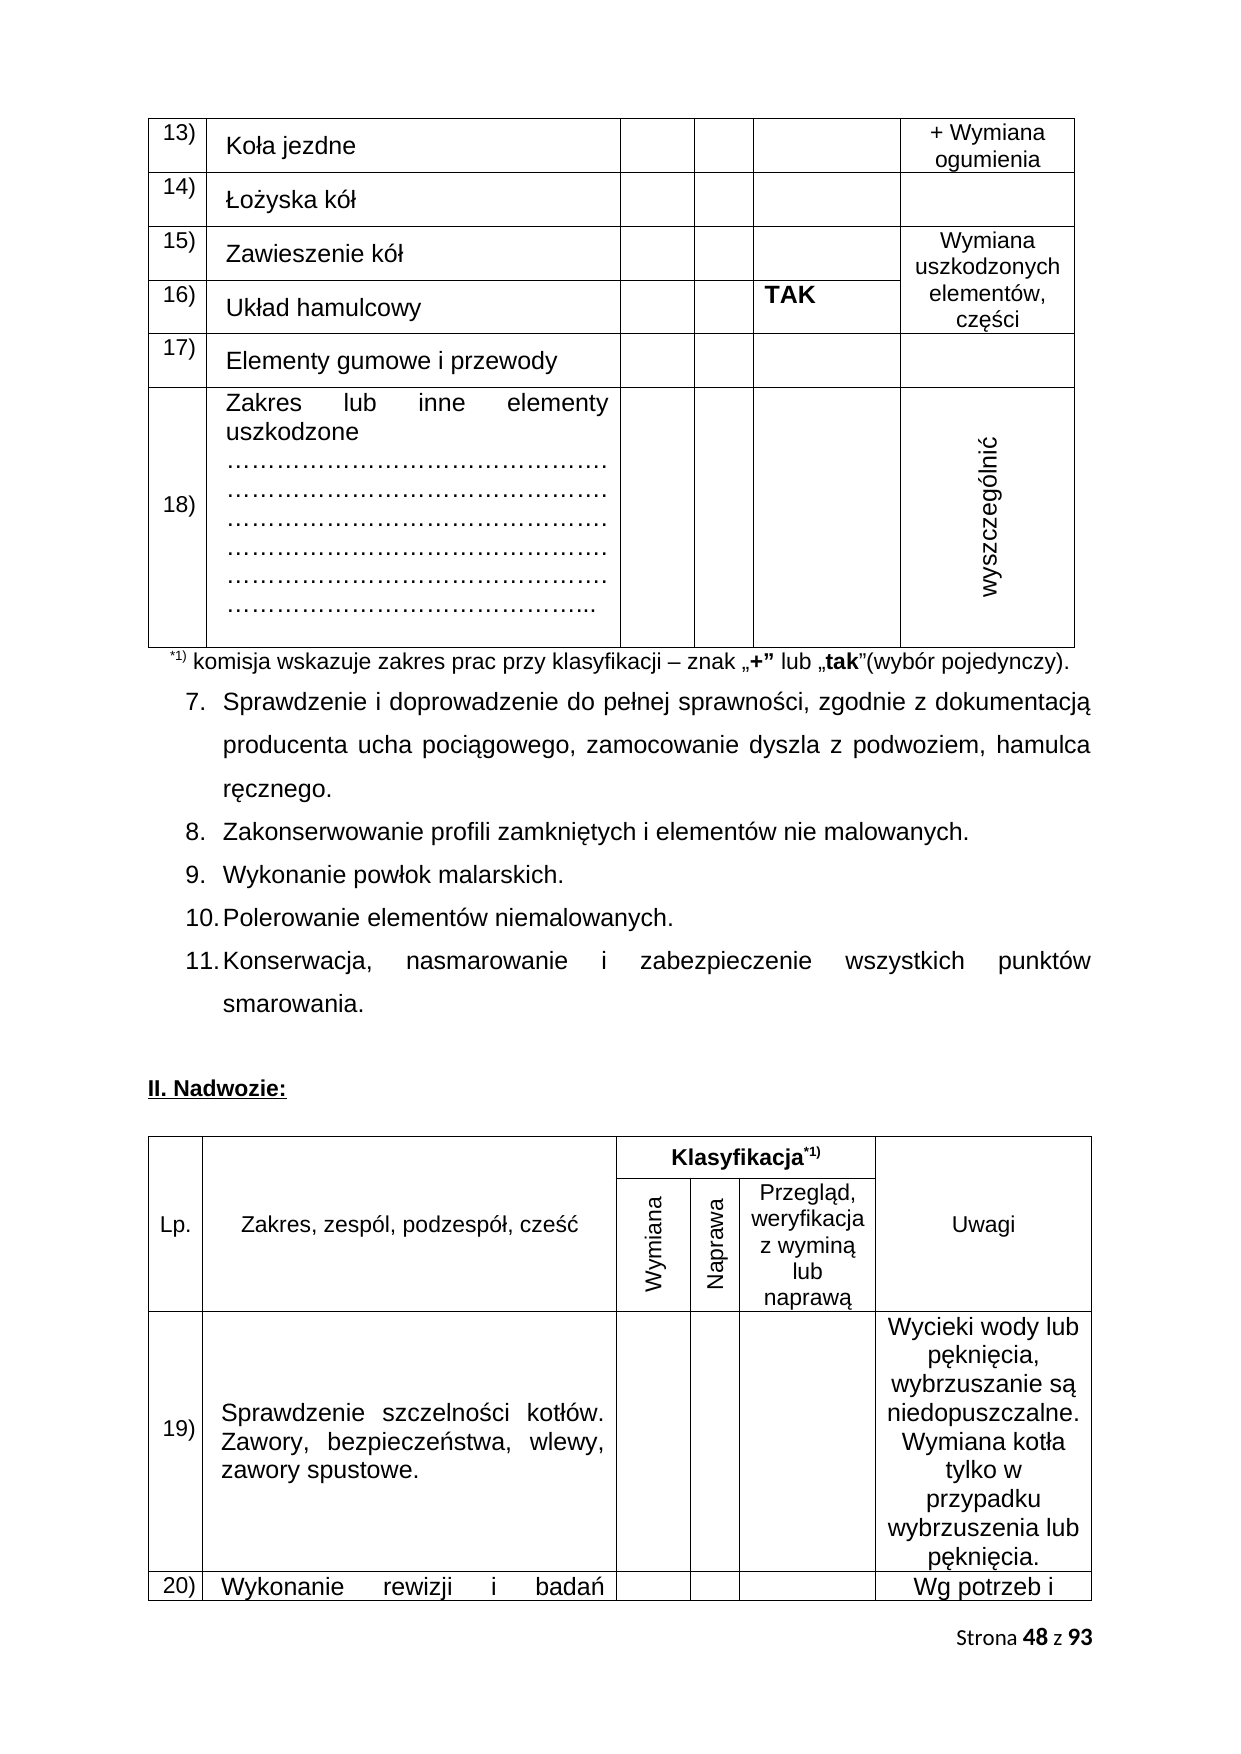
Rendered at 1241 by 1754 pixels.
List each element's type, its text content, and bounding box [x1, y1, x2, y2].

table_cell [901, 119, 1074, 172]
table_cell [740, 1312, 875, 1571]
list Polerowanie elementów niemalowanych. [185, 903, 1092, 932]
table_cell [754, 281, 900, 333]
text II. Nadwozie: [148, 1075, 1092, 1102]
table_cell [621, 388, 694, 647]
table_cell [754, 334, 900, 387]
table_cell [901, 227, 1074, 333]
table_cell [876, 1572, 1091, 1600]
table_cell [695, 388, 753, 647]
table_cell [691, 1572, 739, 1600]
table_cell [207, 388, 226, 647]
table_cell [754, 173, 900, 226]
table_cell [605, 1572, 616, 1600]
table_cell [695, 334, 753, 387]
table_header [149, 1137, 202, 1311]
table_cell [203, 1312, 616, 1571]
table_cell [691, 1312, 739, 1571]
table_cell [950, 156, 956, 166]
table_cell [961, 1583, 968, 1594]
list Sprawdzenie i doprowadzenie do pełnej sprawności, zgodnie z dokumentacją producenta ucha pociągowego, zamocowanie dyszla z podwoziem, hamulca ręcznego. [185, 687, 1092, 802]
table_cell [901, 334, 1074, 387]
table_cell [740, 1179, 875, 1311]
list Wykonanie powłok malarskich. [185, 860, 1092, 888]
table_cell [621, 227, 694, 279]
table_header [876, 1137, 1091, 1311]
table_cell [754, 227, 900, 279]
list Konserwacja, nasmarowanie i zabezpieczenie wszystkich punktów smarowania. [185, 946, 1092, 1018]
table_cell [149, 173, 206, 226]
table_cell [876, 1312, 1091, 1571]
list *1) komisja wskazuje zakres prac przy klasyfikacji – znak „+” lub „tak”(wybór pojedynczy). [148, 648, 1092, 674]
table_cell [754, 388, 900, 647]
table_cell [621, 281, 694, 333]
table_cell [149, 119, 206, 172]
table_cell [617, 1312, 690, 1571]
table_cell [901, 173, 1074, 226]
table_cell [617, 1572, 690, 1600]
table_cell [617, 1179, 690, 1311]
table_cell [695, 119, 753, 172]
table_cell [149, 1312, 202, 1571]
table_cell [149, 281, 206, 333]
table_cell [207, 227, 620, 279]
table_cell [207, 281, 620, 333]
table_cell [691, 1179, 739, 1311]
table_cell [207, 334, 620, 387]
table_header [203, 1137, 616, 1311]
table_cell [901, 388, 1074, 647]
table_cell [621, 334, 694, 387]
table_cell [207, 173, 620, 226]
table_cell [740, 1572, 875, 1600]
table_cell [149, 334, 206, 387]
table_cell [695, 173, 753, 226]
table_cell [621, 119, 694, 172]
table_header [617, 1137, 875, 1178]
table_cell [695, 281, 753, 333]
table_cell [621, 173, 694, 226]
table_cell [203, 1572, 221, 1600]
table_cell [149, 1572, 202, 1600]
list Zakonserwowanie profili zamkniętych i elementów nie malowanych. [185, 817, 1092, 845]
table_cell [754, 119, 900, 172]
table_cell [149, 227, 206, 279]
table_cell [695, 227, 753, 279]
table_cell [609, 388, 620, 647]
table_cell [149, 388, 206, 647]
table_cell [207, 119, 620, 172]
